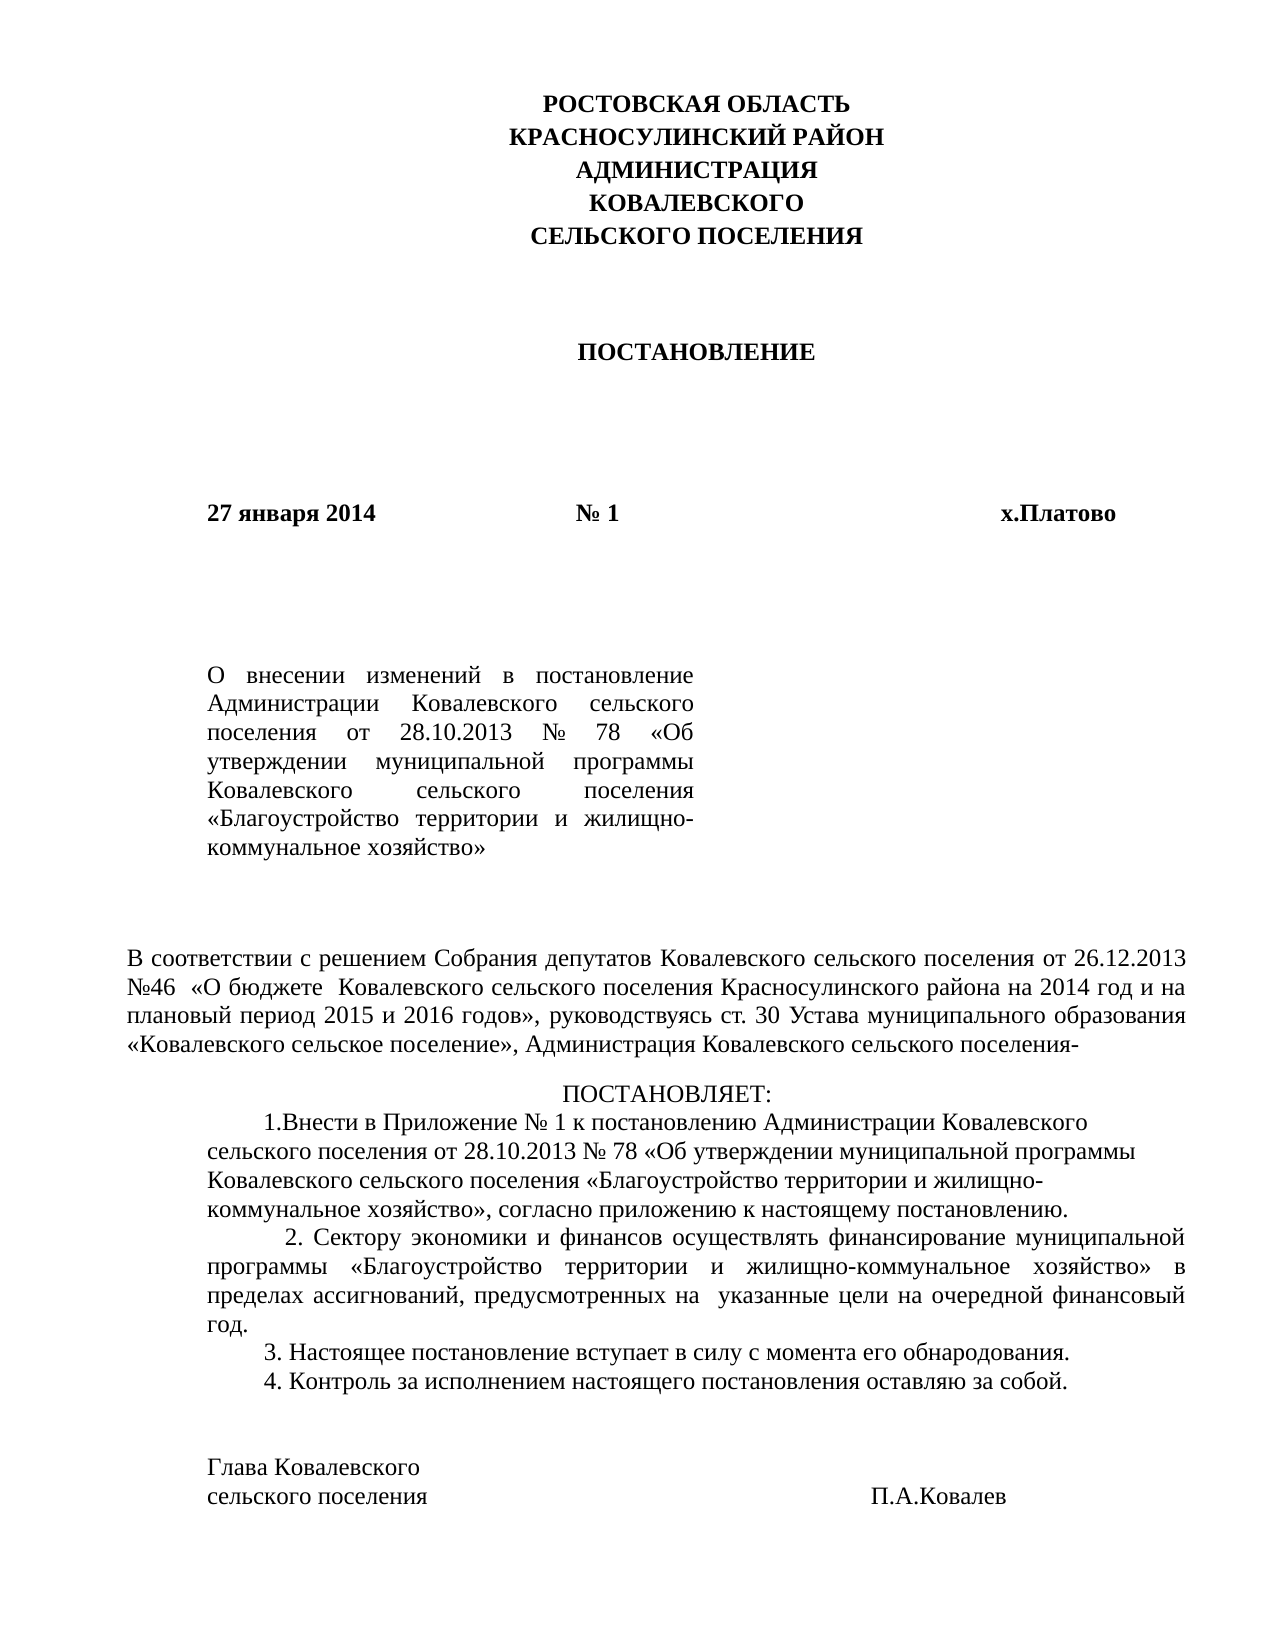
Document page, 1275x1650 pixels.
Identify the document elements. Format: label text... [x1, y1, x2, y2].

text 4. Контроль за исполнением настоящего постановления оставляю за собой. [207, 1366, 1186, 1395]
text 27 января 2014 № 1 х.Платово [207, 498, 1186, 527]
text 3. Настоящее постановление вступает в силу с момента его обнародования. [207, 1337, 1186, 1366]
text ПОСТАНОВЛЕНИЕ [207, 337, 1186, 365]
text сельского поселения П.А.Ковалев [207, 1481, 1186, 1510]
text 1.Внести в Приложение № 1 к постановлению Администрации Ковалевского сельского поселения от 28.10.2013 № 78 «Об утверждении муниципальной программы Ковалевского сельского поселения «Благоустройство территории и жилищно-коммунальное хозяйство», согласно приложению к настоящему постановлению. [207, 1107, 1181, 1222]
text В соответствии с решением Собрания депутатов Ковалевского сельского поселения от 26.12.2013 №46 «О бюджете Ковалевского сельского поселения Красносулинского района на 2014 год и на плановый период 2015 и 2016 годов», руководствуясь ст. 30 Устава муниципального образования «Ковалевского сельское поселение», Администрация Ковалевского сельского поселения- [127, 943, 1186, 1058]
text 2. Сектору экономики и финансов осуществлять финансирование муниципальной программы «Благоустройство территории и жилищно-коммунальное хозяйство» в пределах ассигнований, предусмотренных на указанные цели на очередной финансовый год. [207, 1222, 1186, 1337]
text СЕЛЬСКОГО ПОСЕЛЕНИЯ [207, 221, 1186, 249]
text РОСТОВСКАЯ ОБЛАСТЬ КРАСНОСУЛИНСКИЙ РАЙОН [207, 89, 1186, 150]
text Глава Ковалевского [207, 1452, 1186, 1481]
text АДМИНИСТРАЦИЯ КОВАЛЕВСКОГО [207, 155, 1186, 216]
text О внесении изменений в постановление Администрации Ковалевского сельского поселения от 28.10.2013 № 78 «Об утверждении муниципальной программы Ковалевского сельского поселения «Благоустройство территории и жилищно-коммунальное хозяйство» [207, 660, 694, 861]
text ПОСТАНОВЛЯЕТ: [207, 1079, 1068, 1107]
